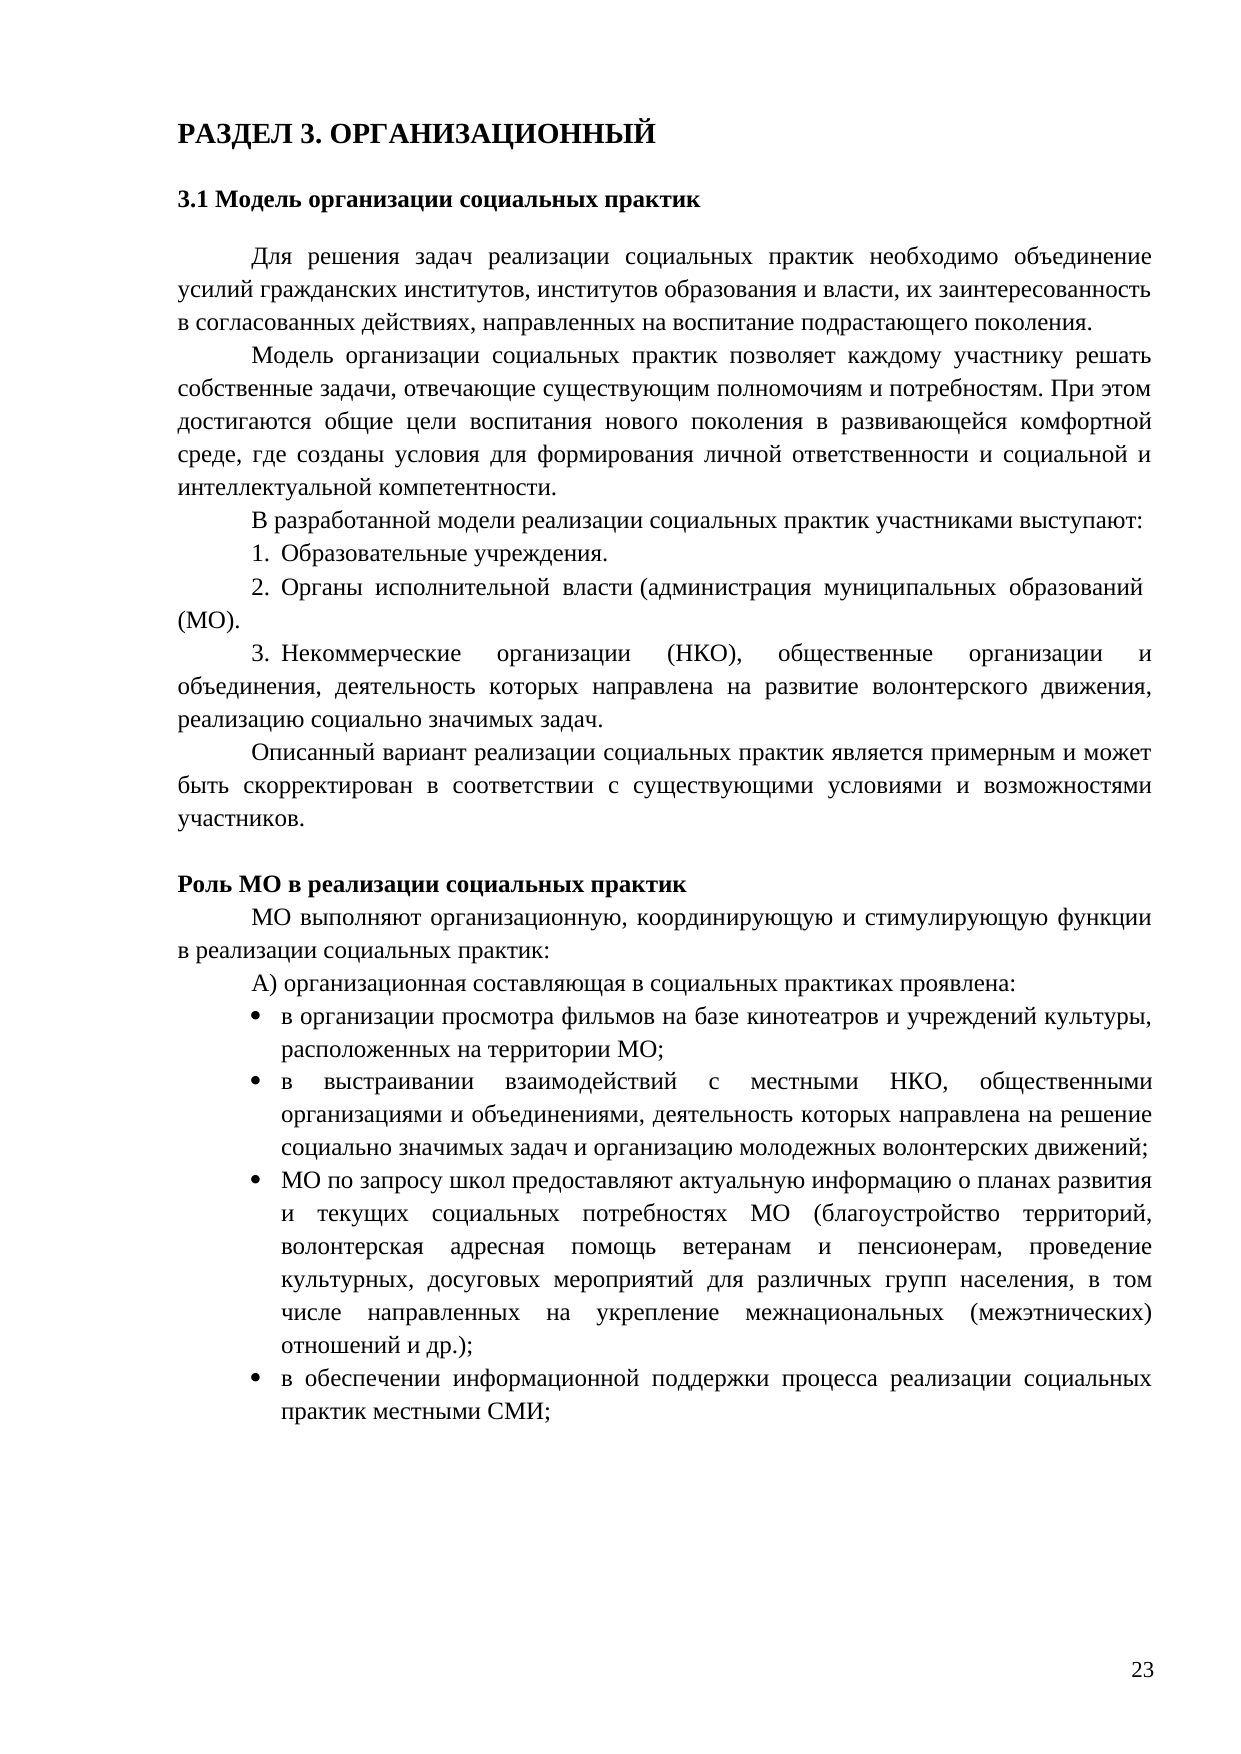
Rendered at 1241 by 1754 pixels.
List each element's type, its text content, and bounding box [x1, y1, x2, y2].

text объединения, деятельность которых направлена на развитие волонтерского движения, реализацию социально значимых задач. [177, 671, 1152, 732]
text Модель организации социальных практик позволяет каждому участнику решать собственные задачи, отвечающие существующим полномочиям и потребностям. При этом достигаются общие цели воспитания нового поколения в развивающейся комфортной среде, где созданы условия для формирования личной ответственности и социальной и интеллектуальной компетентности. [177, 340, 1152, 501]
subtitle Роль МО в реализации социальных практик [177, 869, 1163, 898]
list Органы исполнительной власти (администрация муниципальных образований [251, 572, 1163, 600]
list МО по запросу школ предоставляют актуальную информацию о планах развития и текущих социальных потребностях МО (благоустройство территорий, волонтерская адресная помощь ветеранам и пенсионерам, проведение культурных, досуговых мероприятий для различных групп населения, в том числе направленных на укрепление межнациональных (межэтнических) отношений и др.); [251, 1165, 1152, 1359]
text А) организационная составляющая в социальных практиках проявлена: [251, 968, 1163, 997]
list в выстраивании взаимодействий с местными НКО, общественными организациями и объединениями, деятельность которых направлена на решение социально значимых задач и организацию молодежных волонтерских движений; [251, 1066, 1153, 1161]
text В разработанной модели реализации социальных практик участниками выступают: [251, 506, 1163, 534]
list в организации просмотра фильмов на базе кинотеатров и учреждений культуры, расположенных на территории МО; [251, 1001, 1153, 1062]
subtitle РАЗДЕЛ 3. ОРГАНИЗАЦИОННЫЙ [177, 116, 1163, 149]
list в обеспечении информационной поддержки процесса реализации социальных практик местными СМИ; [251, 1363, 1152, 1424]
text Описанный вариант реализации социальных практик является примерным и может быть скорректирован в соответствии с существующими условиями и возможностями участников. [177, 737, 1152, 832]
subtitle Модель организации социальных практик [177, 184, 1163, 212]
text (МО). [177, 605, 1163, 633]
list Образовательные учреждения. [251, 538, 1163, 567]
text МО выполняют организационную, координирующую и стимулирующую функции в реализации социальных практик: [177, 902, 1152, 964]
list Некоммерческие организации (НКО), общественные организации и [251, 638, 1163, 667]
text Для решения задач реализации социальных практик необходимо объединение усилий гражданских институтов, институтов образования и власти, их заинтересованность в согласованных действиях, направленных на воспитание подрастающего поколения. [177, 241, 1152, 336]
